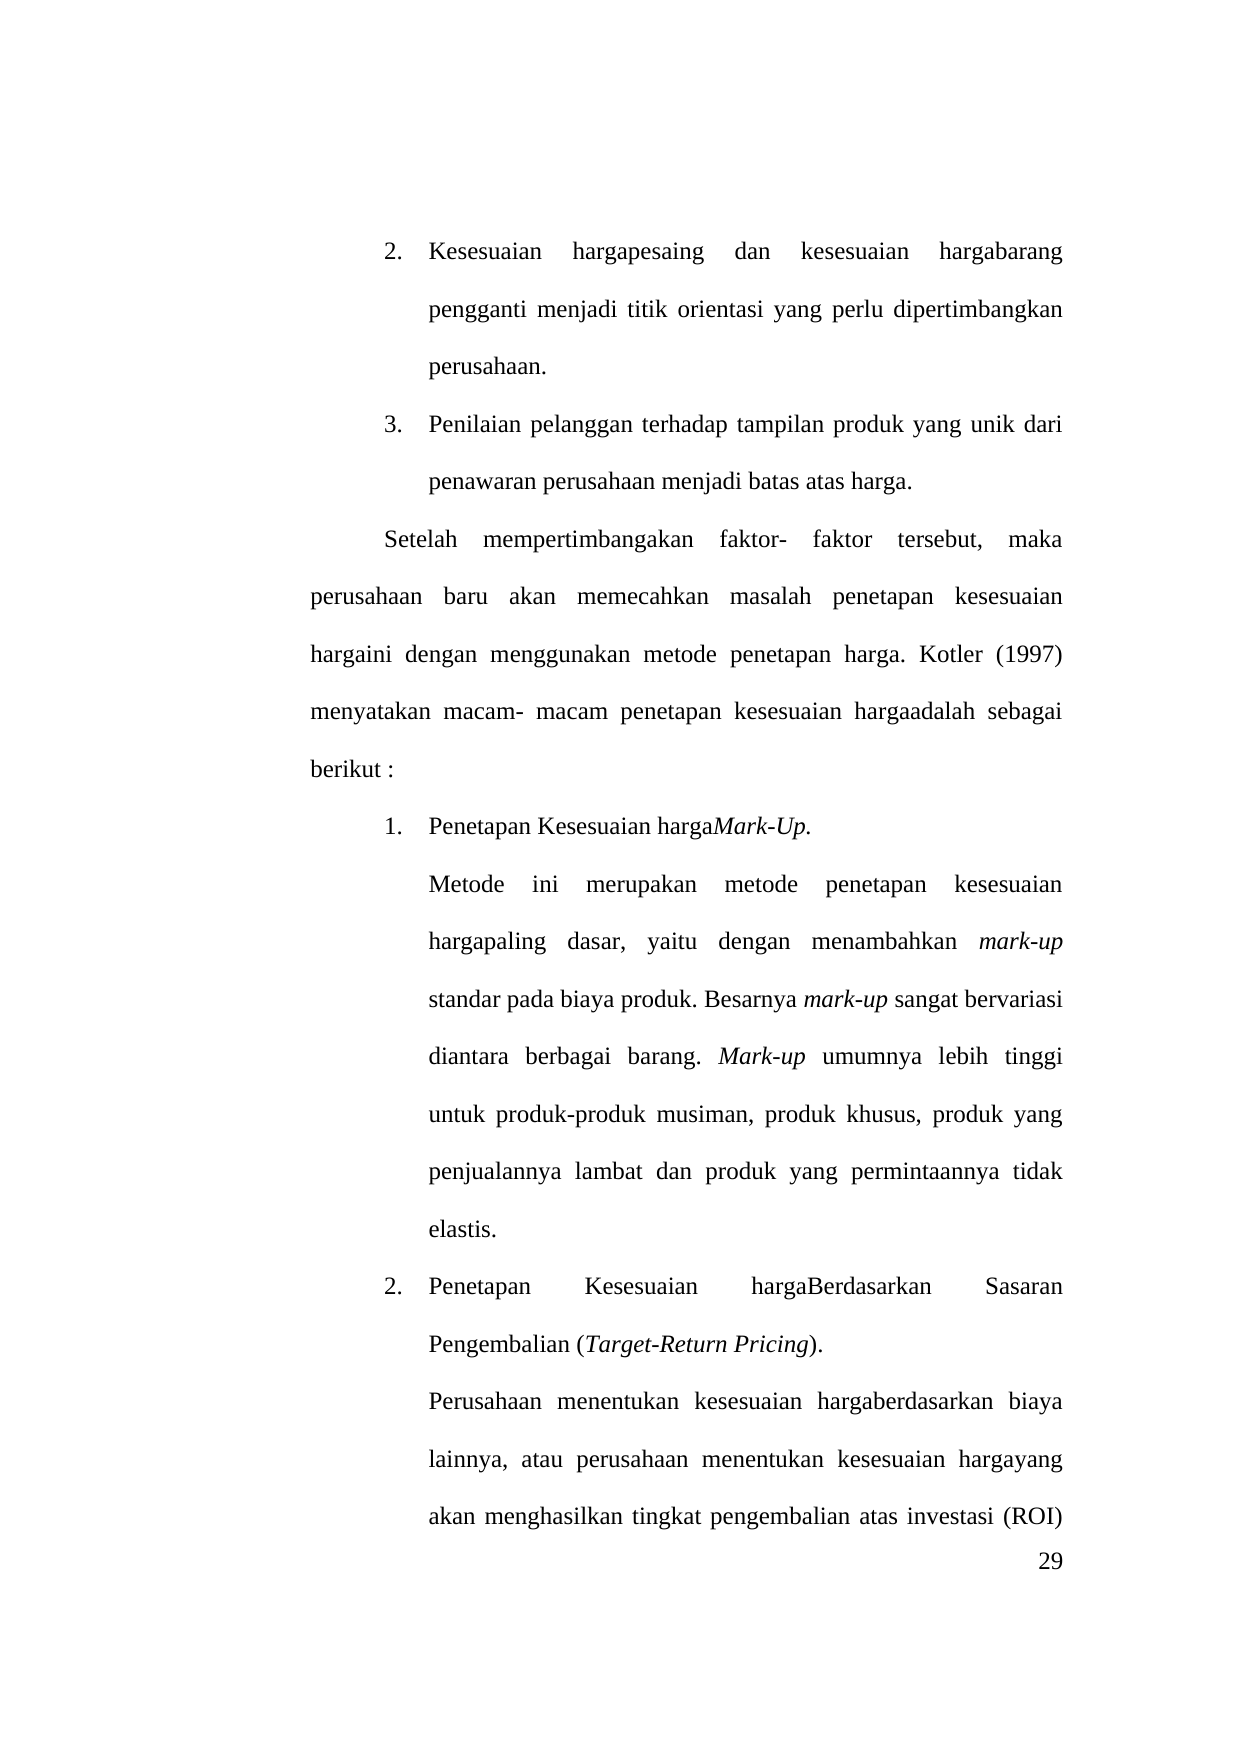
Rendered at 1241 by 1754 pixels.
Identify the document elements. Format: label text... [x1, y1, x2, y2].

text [428, 1386, 1063, 1530]
text Metode ini merupakan metode penetapan kesesuaian hargapaling dasar, yaitu dengan menambahkan mark-up standar pada biaya produk. Besarnya mark-up sangat bervariasi diantara berbagai barang. Mark-up umumnya lebih tinggi untuk produk-produk musiman, produk khusus, produk yang penjualannya lambat dan produk yang permintaannya tidak elastis. [428, 869, 1063, 1242]
text 2. Kesesuaian hargapesaing dan kesesuaian hargabarang pengganti menjadi titik orientasi yang perlu dipertimbangkan perusahaan. [384, 236, 1063, 380]
text 3. Penilaian pelanggan terhadap tampilan produk yang unik dari penawaran perusahaan menjadi batas atas harga. [384, 409, 1063, 495]
text 2. Penetapan Kesesuaian hargaBerdasarkan Sasaran Pengembalian (Target-Return Pricing). [384, 1271, 1063, 1357]
text Setelah mempertimbangakan faktor- faktor tersebut, maka perusahaan baru akan memecahkan masalah penetapan kesesuaian hargaini dengan menggunakan metode penetapan harga. Kotler (1997) menyatakan macam- macam penetapan kesesuaian hargaadalah sebagai berikut : [310, 524, 1063, 782]
text 1. Penetapan Kesesuaian hargaMark-Up. [384, 811, 1063, 840]
